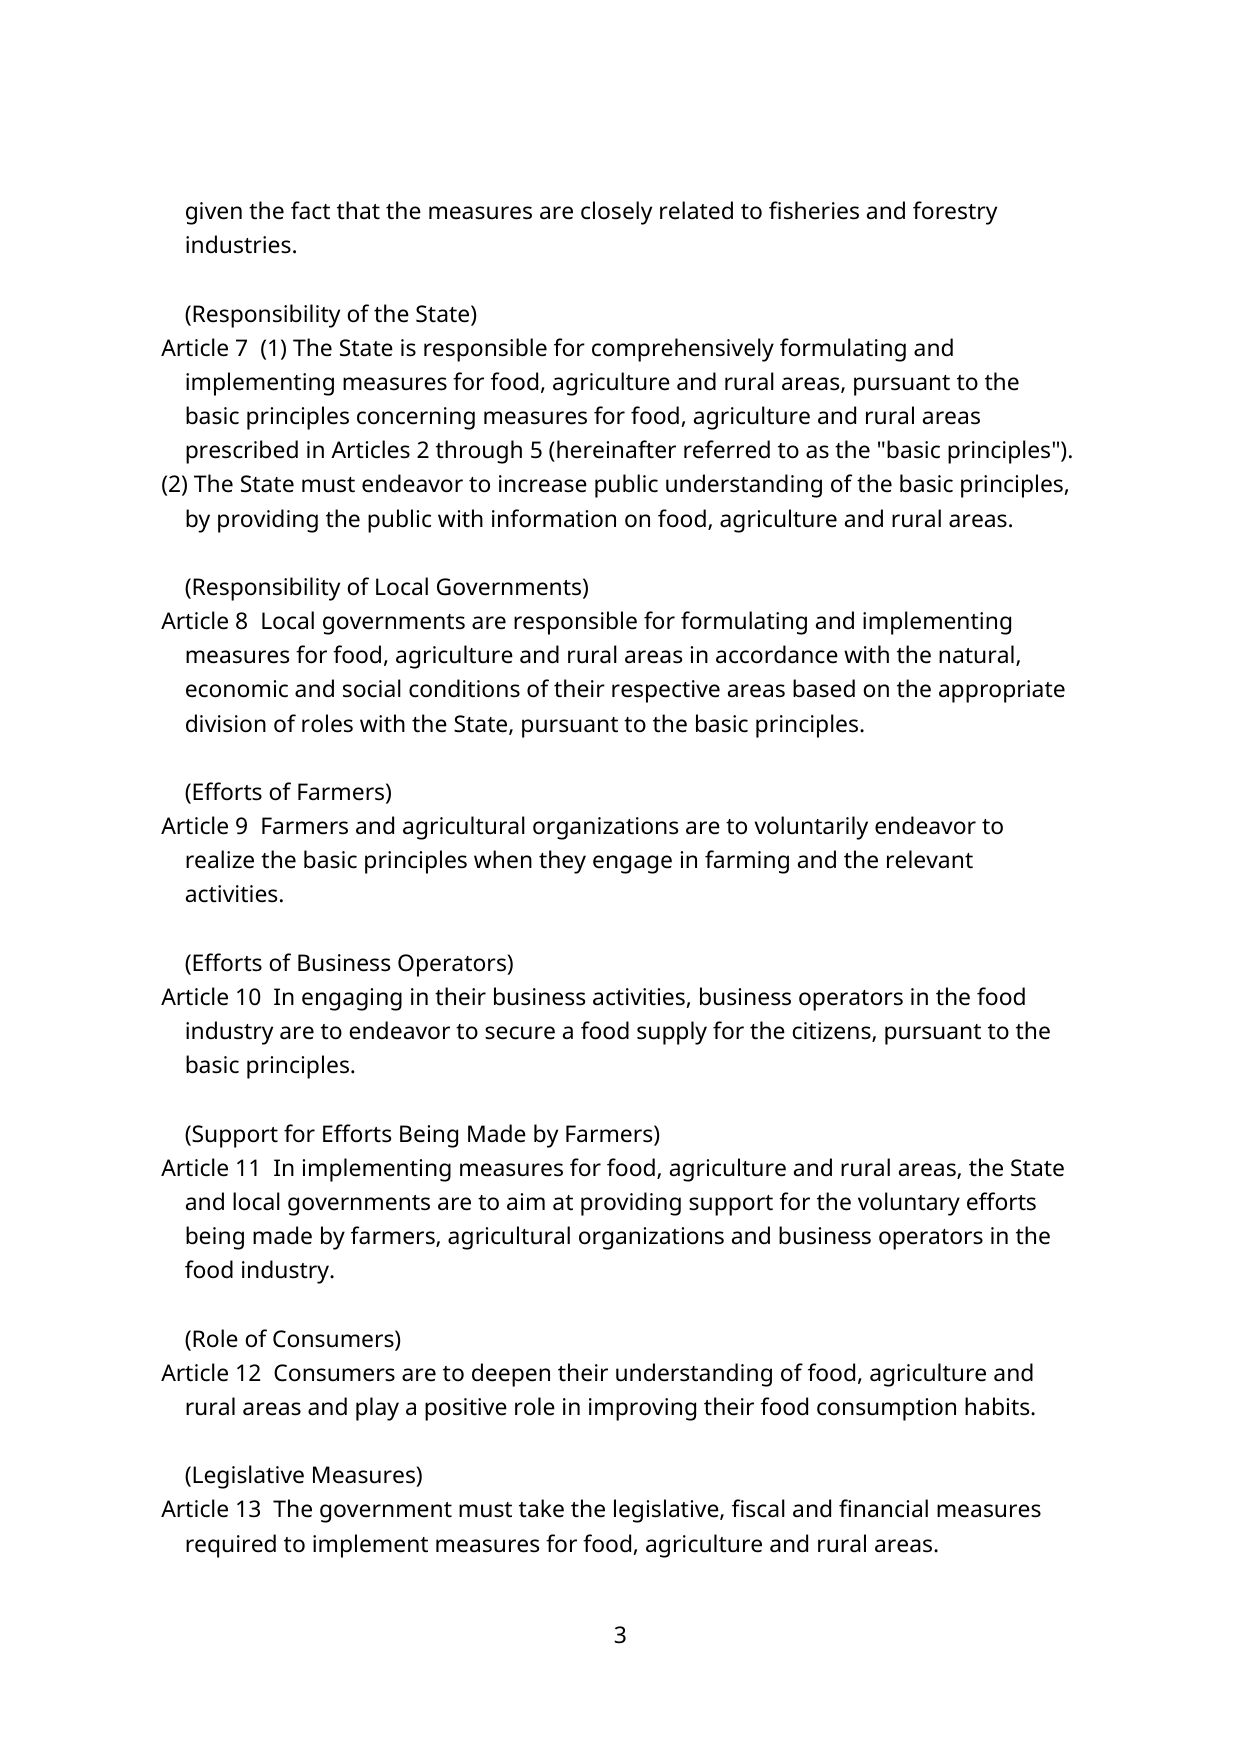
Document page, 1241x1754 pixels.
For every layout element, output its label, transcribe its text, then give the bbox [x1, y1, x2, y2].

text Article 12 Consumers are to deepen their understanding of food, agriculture and rural areas and play a positive role in improving their food consumption habits. [161, 1355, 1079, 1424]
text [161, 194, 1079, 262]
text Article 11 In implementing measures for food, agriculture and rural areas, the State and local governments are to aim at providing support for the voluntary efforts being made by farmers, agricultural organizations and business operators in the food industry. [161, 1150, 1079, 1287]
text Article 13 The government must take the legislative, fiscal and financial measures required to implement measures for food, agriculture and rural areas. [161, 1492, 1079, 1560]
text Article 8 Local governments are responsible for formulating and implementing measures for food, agriculture and rural areas in accordance with the natural, economic and social conditions of their respective areas based on the appropriate division of roles with the State, pursuant to the basic principles. [161, 604, 1079, 740]
text (Responsibility of Local Governments) [184, 569, 1079, 604]
text Article 7 (1) The State is responsible for comprehensively formulating and implementing measures for food, agriculture and rural areas, pursuant to the basic principles concerning measures for food, agriculture and rural areas prescribed in Articles 2 through 5 (hereinafter referred to as the "basic principles"). [161, 330, 1079, 467]
text (Support for Efforts Being Made by Farmers) [184, 1116, 1079, 1150]
text (Efforts of Farmers) [184, 774, 1079, 809]
text (Efforts of Business Operators) [184, 945, 1079, 979]
text Article 9 Farmers and agricultural organizations are to voluntarily endeavor to realize the basic principles when they engage in farming and the relevant activities. [161, 809, 1079, 911]
text (Responsibility of the State) [184, 296, 1079, 330]
text (Legislative Measures) [184, 1458, 1079, 1492]
text (Role of Consumers) [184, 1321, 1079, 1355]
text (2) The State must endeavor to increase public understanding of the basic principles, by providing the public with information on food, agriculture and rural areas. [161, 467, 1079, 535]
text Article 10 In engaging in their business activities, business operators in the food industry are to endeavor to secure a food supply for the citizens, pursuant to the basic principles. [161, 979, 1079, 1082]
